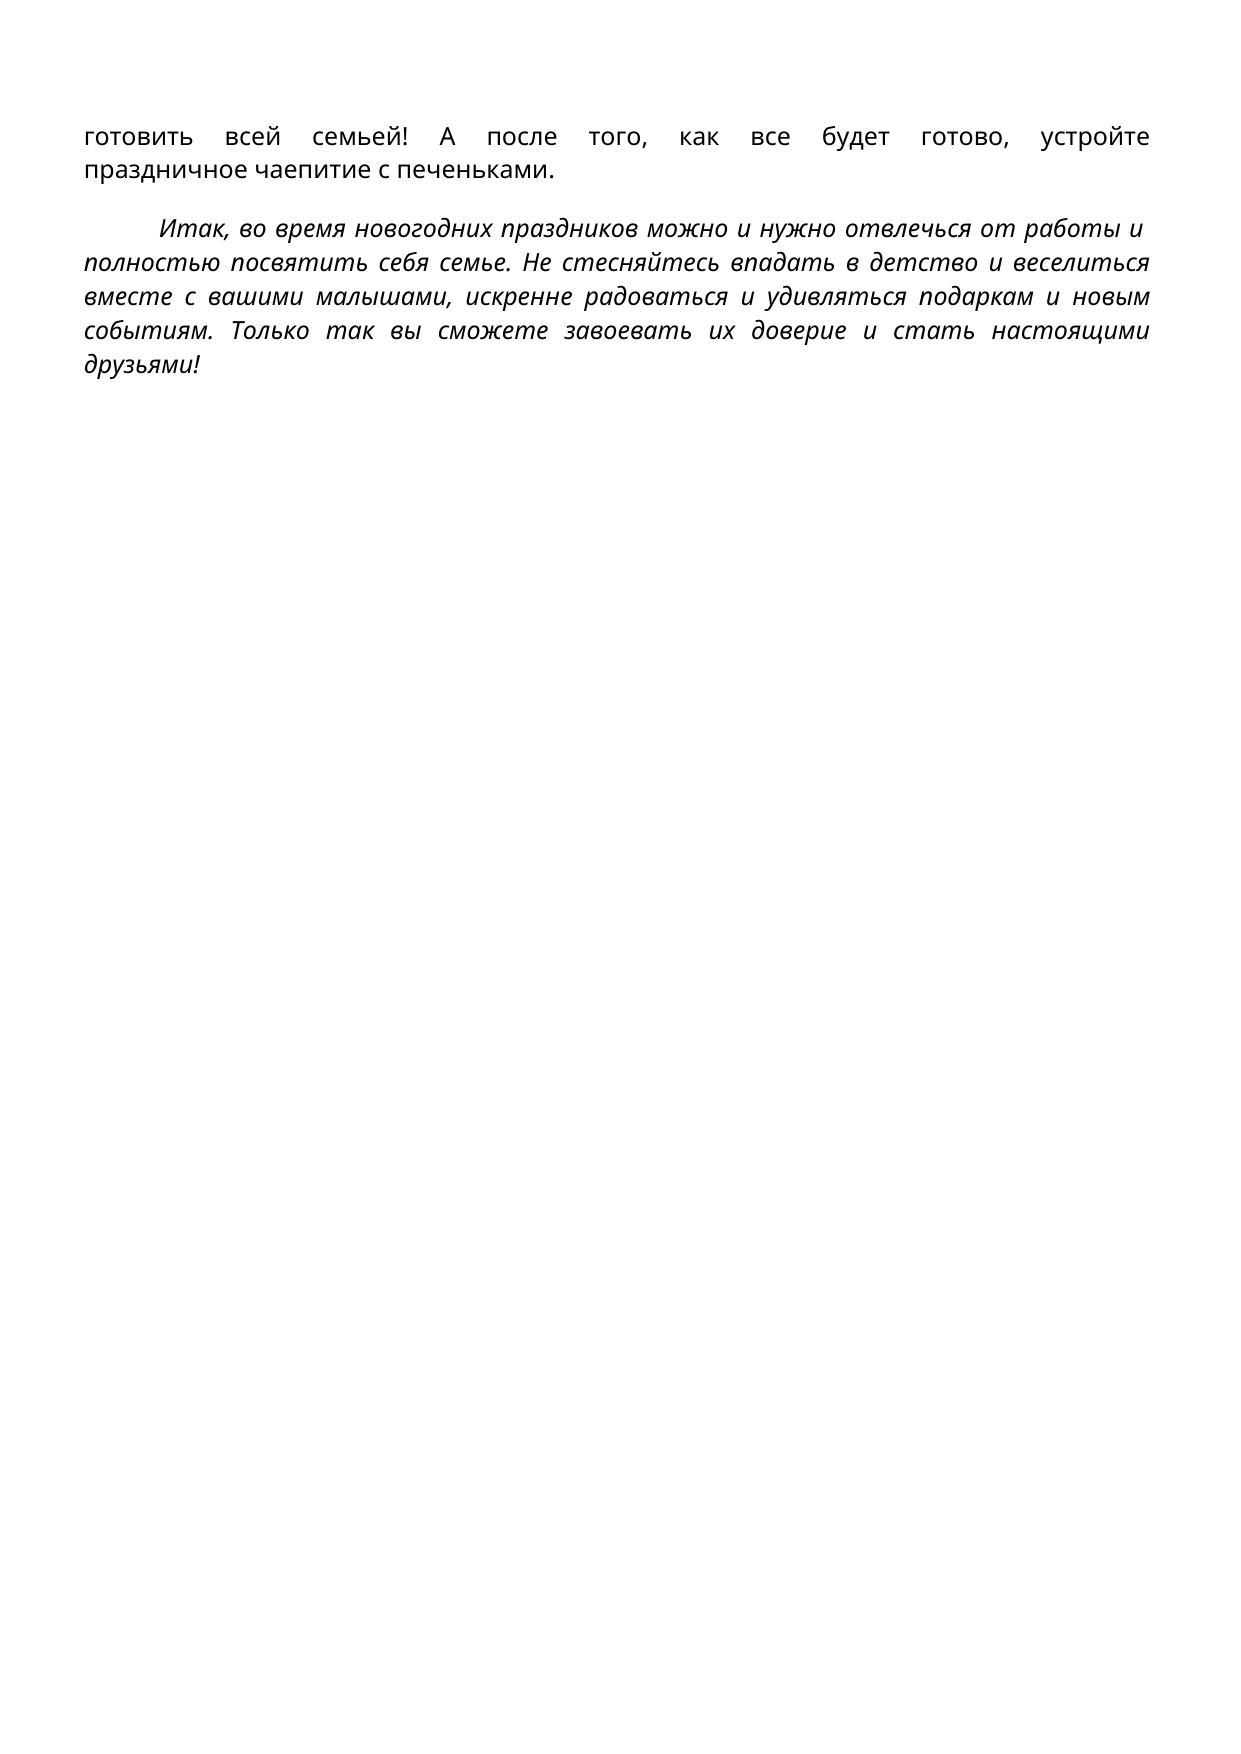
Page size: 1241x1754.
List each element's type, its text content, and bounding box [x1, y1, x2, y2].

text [83, 118, 1152, 186]
text Итак, во время новогодних праздников можно и нужно отвлечься от работы и полностью посвятить себя семье. Не стесняйтесь впадать в детство и веселиться вместе с вашими малышами, искренне радоваться и удивляться подаркам и новым событиям. Только так вы сможете завоевать их доверие и стать настоящими друзьями! [83, 210, 1152, 381]
